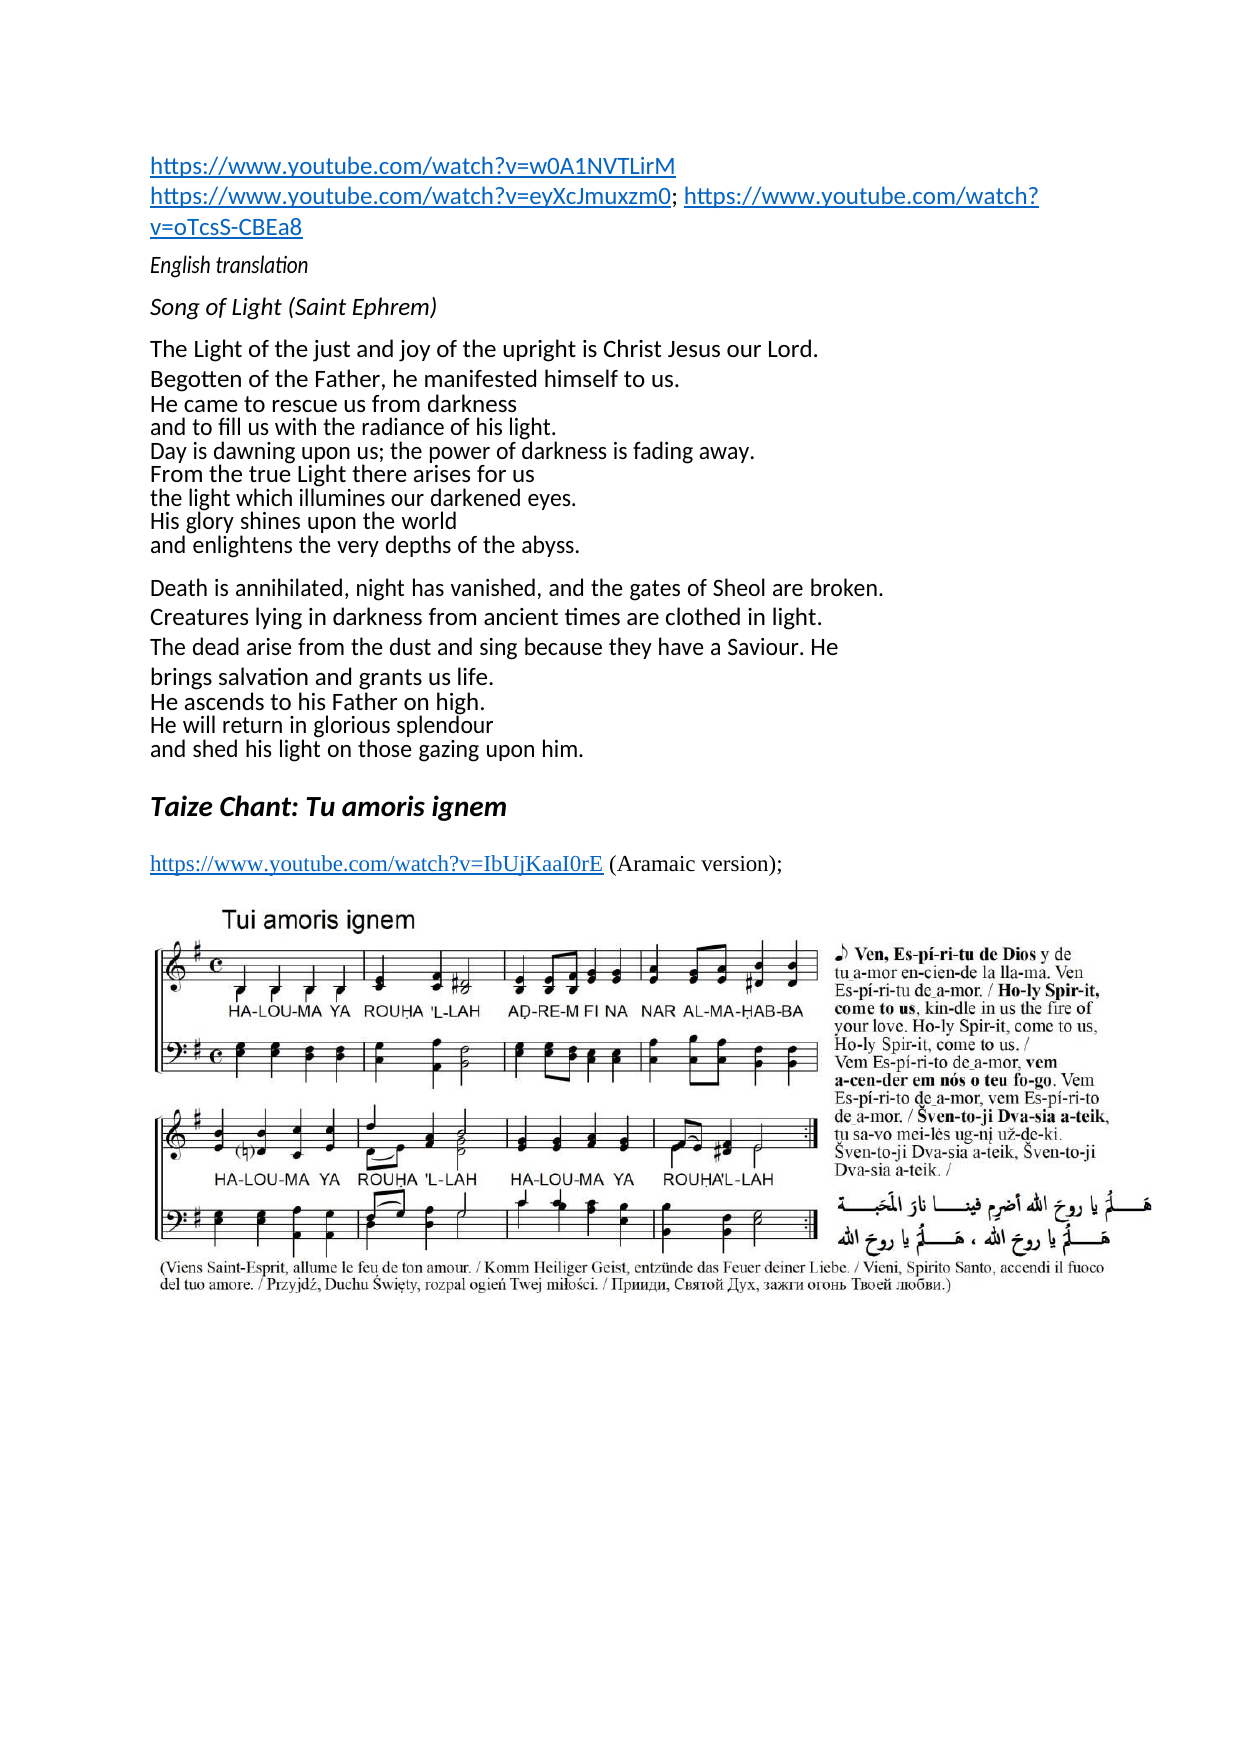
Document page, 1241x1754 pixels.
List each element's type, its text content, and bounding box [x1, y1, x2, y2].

text Song of Light (Saint Ephrem) [150, 291, 1090, 321]
text and to fill us with the radiance of his light. [150, 417, 1090, 441]
text He ascends to his Father on high. [150, 692, 1090, 715]
text Death is annihilated, night has vanished, and the gates of Sheol are broken. Creatures lying in darkness from ancient times are clothed in light. [150, 572, 948, 632]
text The Light of the just and joy of the upright is Christ Jesus our Lord. Begotten of the Father, he manifested himself to us. [150, 334, 880, 394]
text He came to rescue us from darkness [150, 394, 1090, 417]
text Taize Chant: Tu amoris ignem [150, 788, 1090, 824]
text English translation [150, 249, 1090, 279]
picture [154, 909, 1152, 1293]
text the light which illumines our darkened eyes. [150, 487, 1090, 511]
text His glory shines upon the world [150, 511, 1090, 534]
text Day is dawning upon us; the power of darkness is fading away. [150, 441, 1090, 464]
text and enlightens the very depths of the abyss. [150, 534, 1090, 558]
text The dead arise from the dust and sing because they have a Saviour. He brings salvation and grants us life. [150, 632, 880, 692]
text and shed his light on those gazing upon him. [150, 738, 1090, 762]
text https://www.youtube.com/watch?v=IbUjKaaI0rE (Aramaic version); [150, 851, 1090, 877]
text From the true Light there arises for us [150, 464, 1090, 487]
text https://www.youtube.com/watch?v=eyXcJmuxzm0; https://www.youtube.com/watch?v=oTcsS-CBEa8 [150, 181, 1090, 242]
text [150, 150, 1090, 181]
text He will return in glorious splendour [150, 715, 1090, 738]
